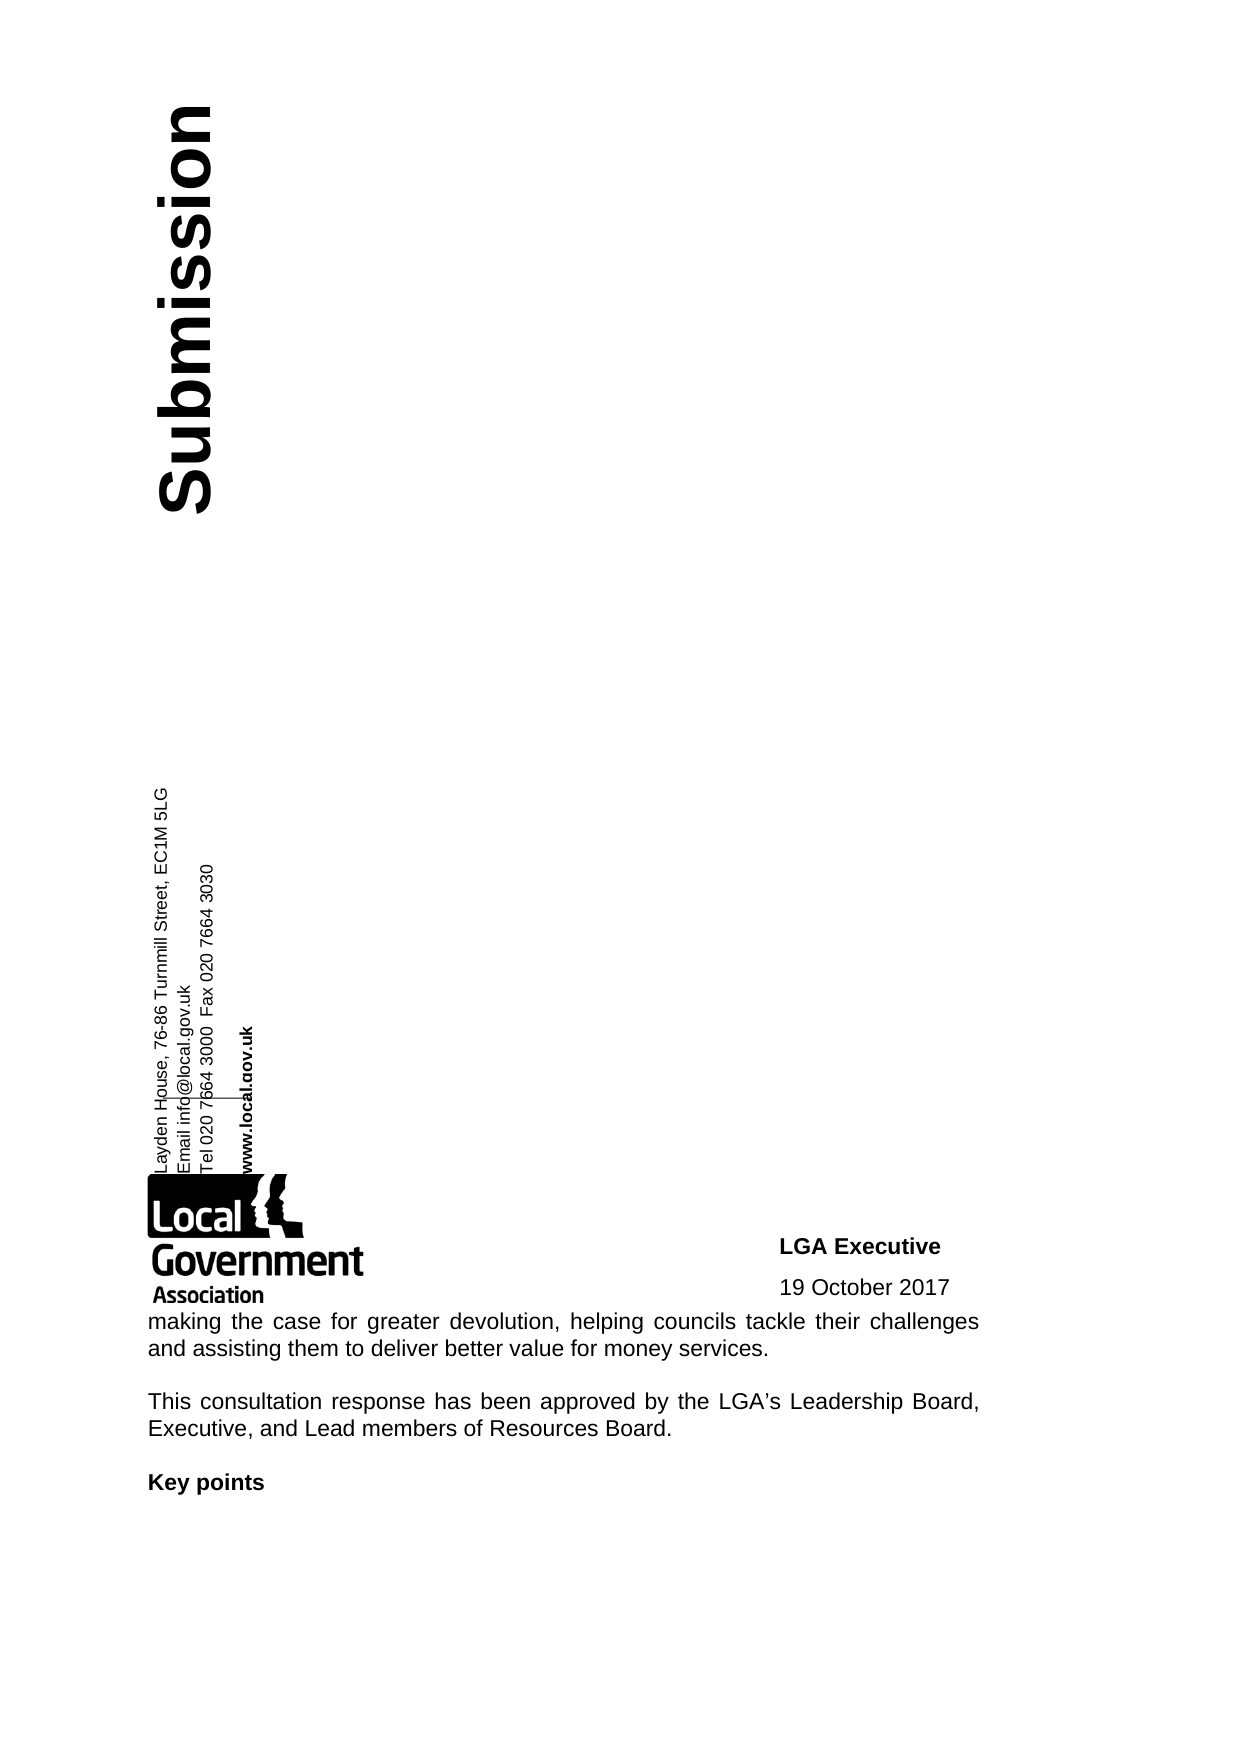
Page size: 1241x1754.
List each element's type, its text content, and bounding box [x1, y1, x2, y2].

text This consultation response has been approved by the LGA’s Leadership Board, Executive, and Lead members of Resources Board. [148, 1388, 980, 1442]
picture [147, 1174, 364, 1303]
text The LGA is here to support, promote and improve local government. We will fight local government's corner and support councils through challenging times by making the case for greater devolution, helping councils tackle their challenges and assisting them to deliver better value for money services. [148, 1308, 980, 1361]
text Key points [148, 1469, 980, 1496]
